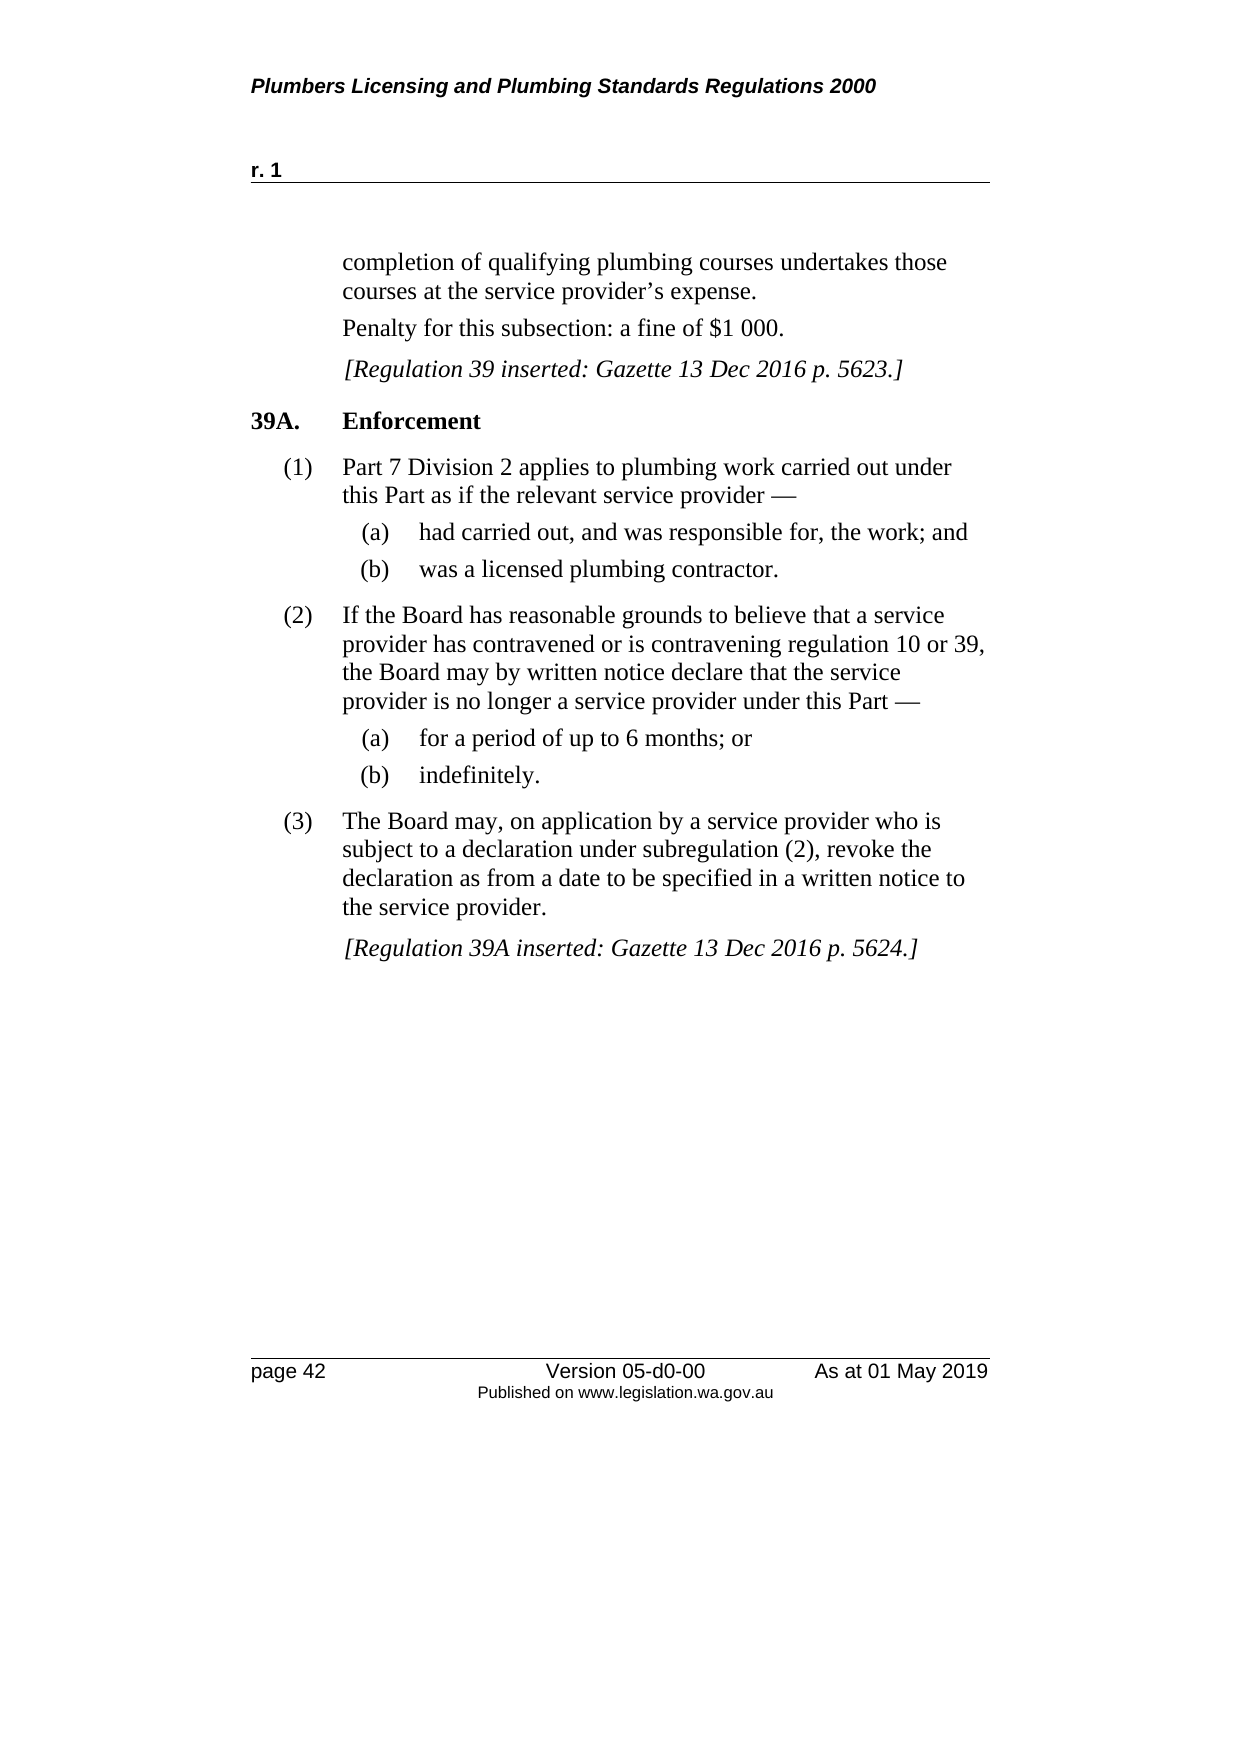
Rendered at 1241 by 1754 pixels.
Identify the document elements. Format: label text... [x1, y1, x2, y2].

text (b) was a licensed plumbing contractor. [251, 554, 990, 583]
text (1) Part 7 Division 2 applies to plumbing work carried out under this Part as if the relevant service provider — [251, 452, 990, 509]
text [Regulation 39 inserted: Gazette 13 Dec 2016 p. 5623.] [251, 354, 990, 383]
text [Regulation 39A inserted: Gazette 13 Dec 2016 p. 5624.] [251, 933, 990, 962]
text (a) for a period of up to 6 months; or [251, 723, 990, 752]
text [251, 247, 990, 305]
text (3) The Board may, on application by a service provider who is subject to a declaration under subregulation (2), revoke the declaration as from a date to be specified in a written notice to the service provider. [251, 806, 990, 921]
text (a) had carried out, and was responsible for, the work; and [251, 517, 990, 546]
text (2) If the Board has reasonable grounds to believe that a service provider has contravened or is contravening regulation 10 or 39, the Board may by written notice declare that the service provider is no longer a service provider under this Part — [251, 600, 990, 715]
text (b) indefinitely. [251, 760, 990, 789]
text Penalty for this subsection: a fine of $1 000. [251, 313, 990, 342]
subtitle 39A. Enforcement [251, 406, 990, 435]
